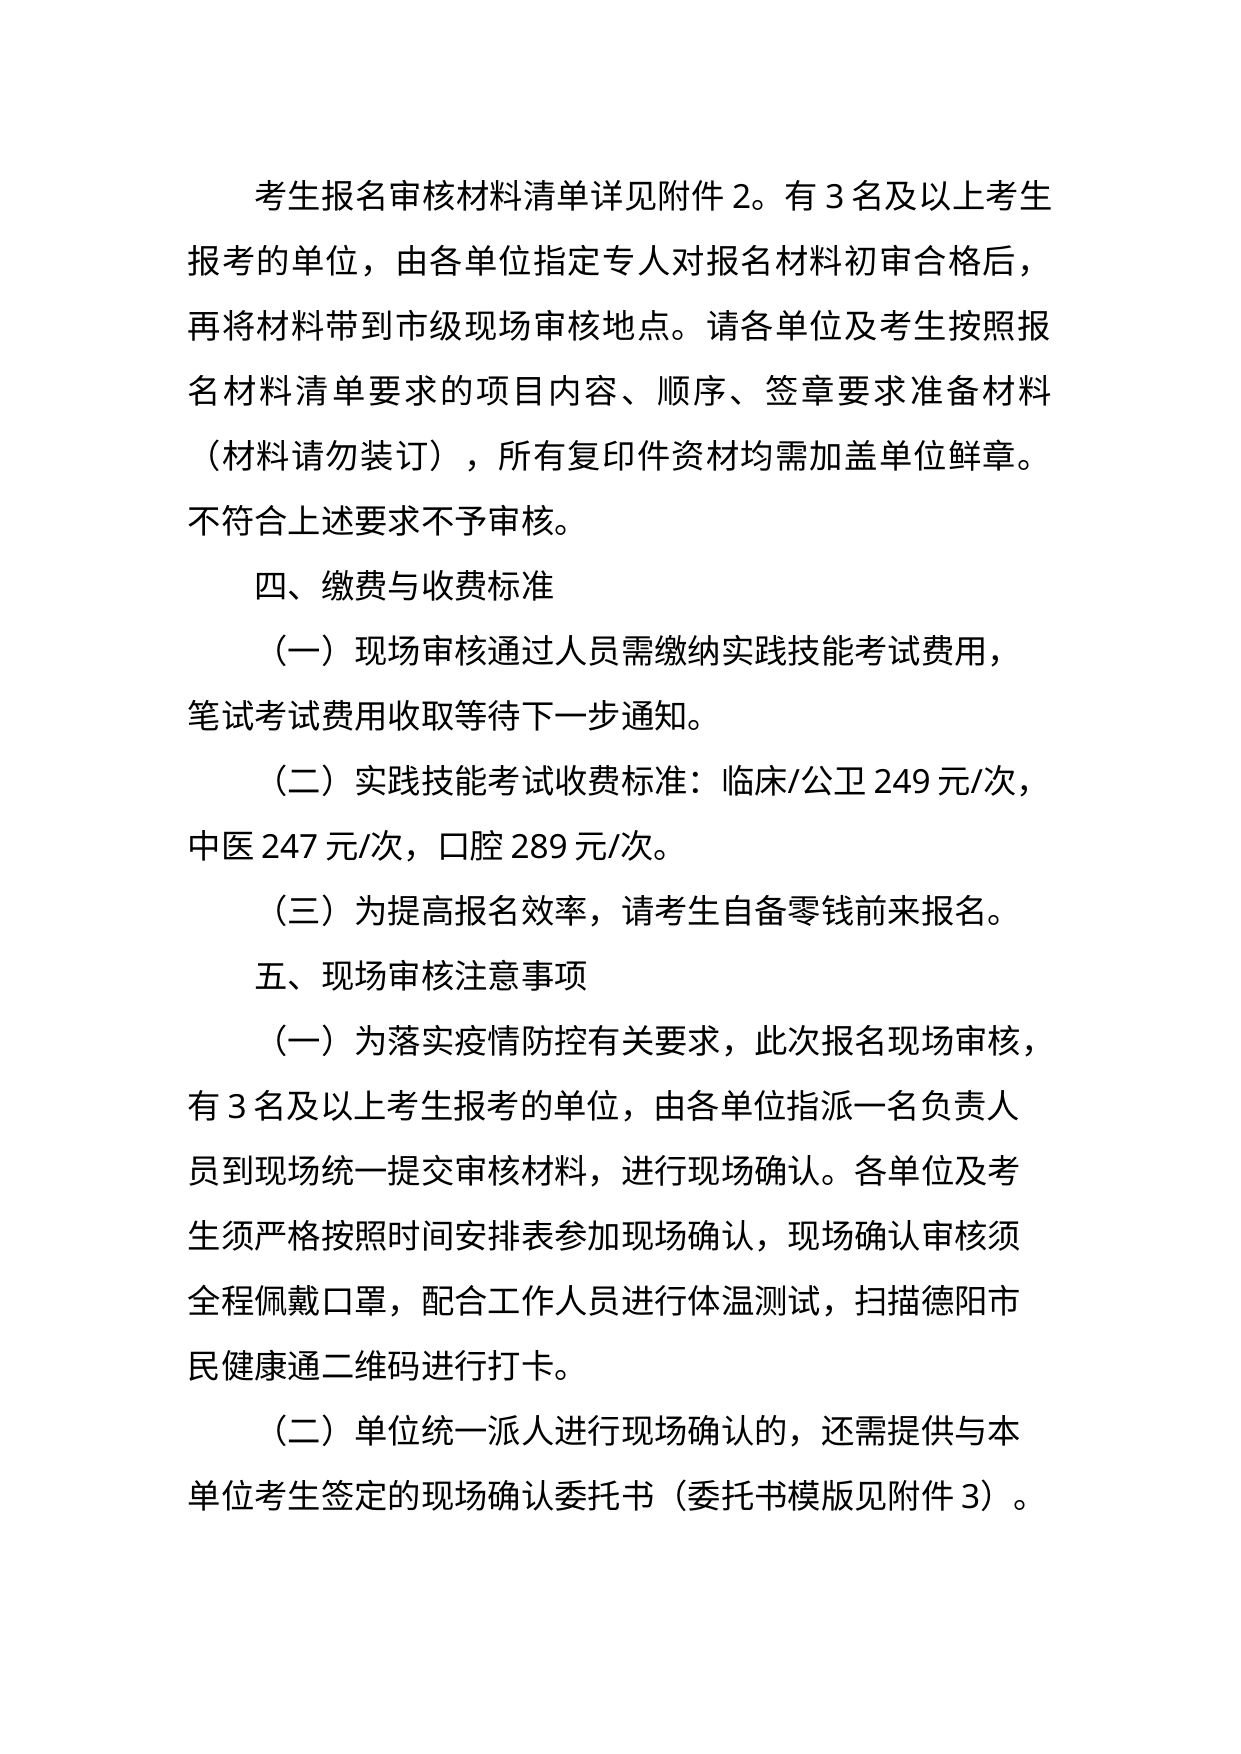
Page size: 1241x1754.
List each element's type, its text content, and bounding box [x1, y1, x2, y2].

text （一）现场审核通过人员需缴纳实践技能考试费用，笔试考试费用收取等待下一步通知。 [187, 617, 1053, 747]
text 四、缴费与收费标准 [187, 552, 1053, 617]
text （三）为提高报名效率，请考生自备零钱前来报名。 [187, 877, 1053, 942]
text （二）实践技能考试收费标准：临床/公卫249元/次，中医247元/次，口腔289元/次。 [187, 747, 1053, 877]
text （二）单位统一派人进行现场确认的，还需提供与本单位考生签定的现场确认委托书（委托书模版见附件3）。 [187, 1397, 1053, 1527]
text 五、现场审核注意事项 [187, 942, 1053, 1007]
text 考生报名审核材料清单详见附件2。有3名及以上考生报考的单位，由各单位指定专人对报名材料初审合格后，再将材料带到市级现场审核地点。请各单位及考生按照报名材料清单要求的项目内容、顺序、签章要求准备材料（材料请勿装订），所有复印件资材均需加盖单位鲜章。不符合上述要求不予审核。 [187, 162, 1053, 552]
text （一）为落实疫情防控有关要求，此次报名现场审核，有3名及以上考生报考的单位，由各单位指派一名负责人员到现场统一提交审核材料，进行现场确认。各单位及考生须严格按照时间安排表参加现场确认，现场确认审核须全程佩戴口罩，配合工作人员进行体温测试，扫描德阳市民健康通二维码进行打卡。 [187, 1007, 1053, 1397]
